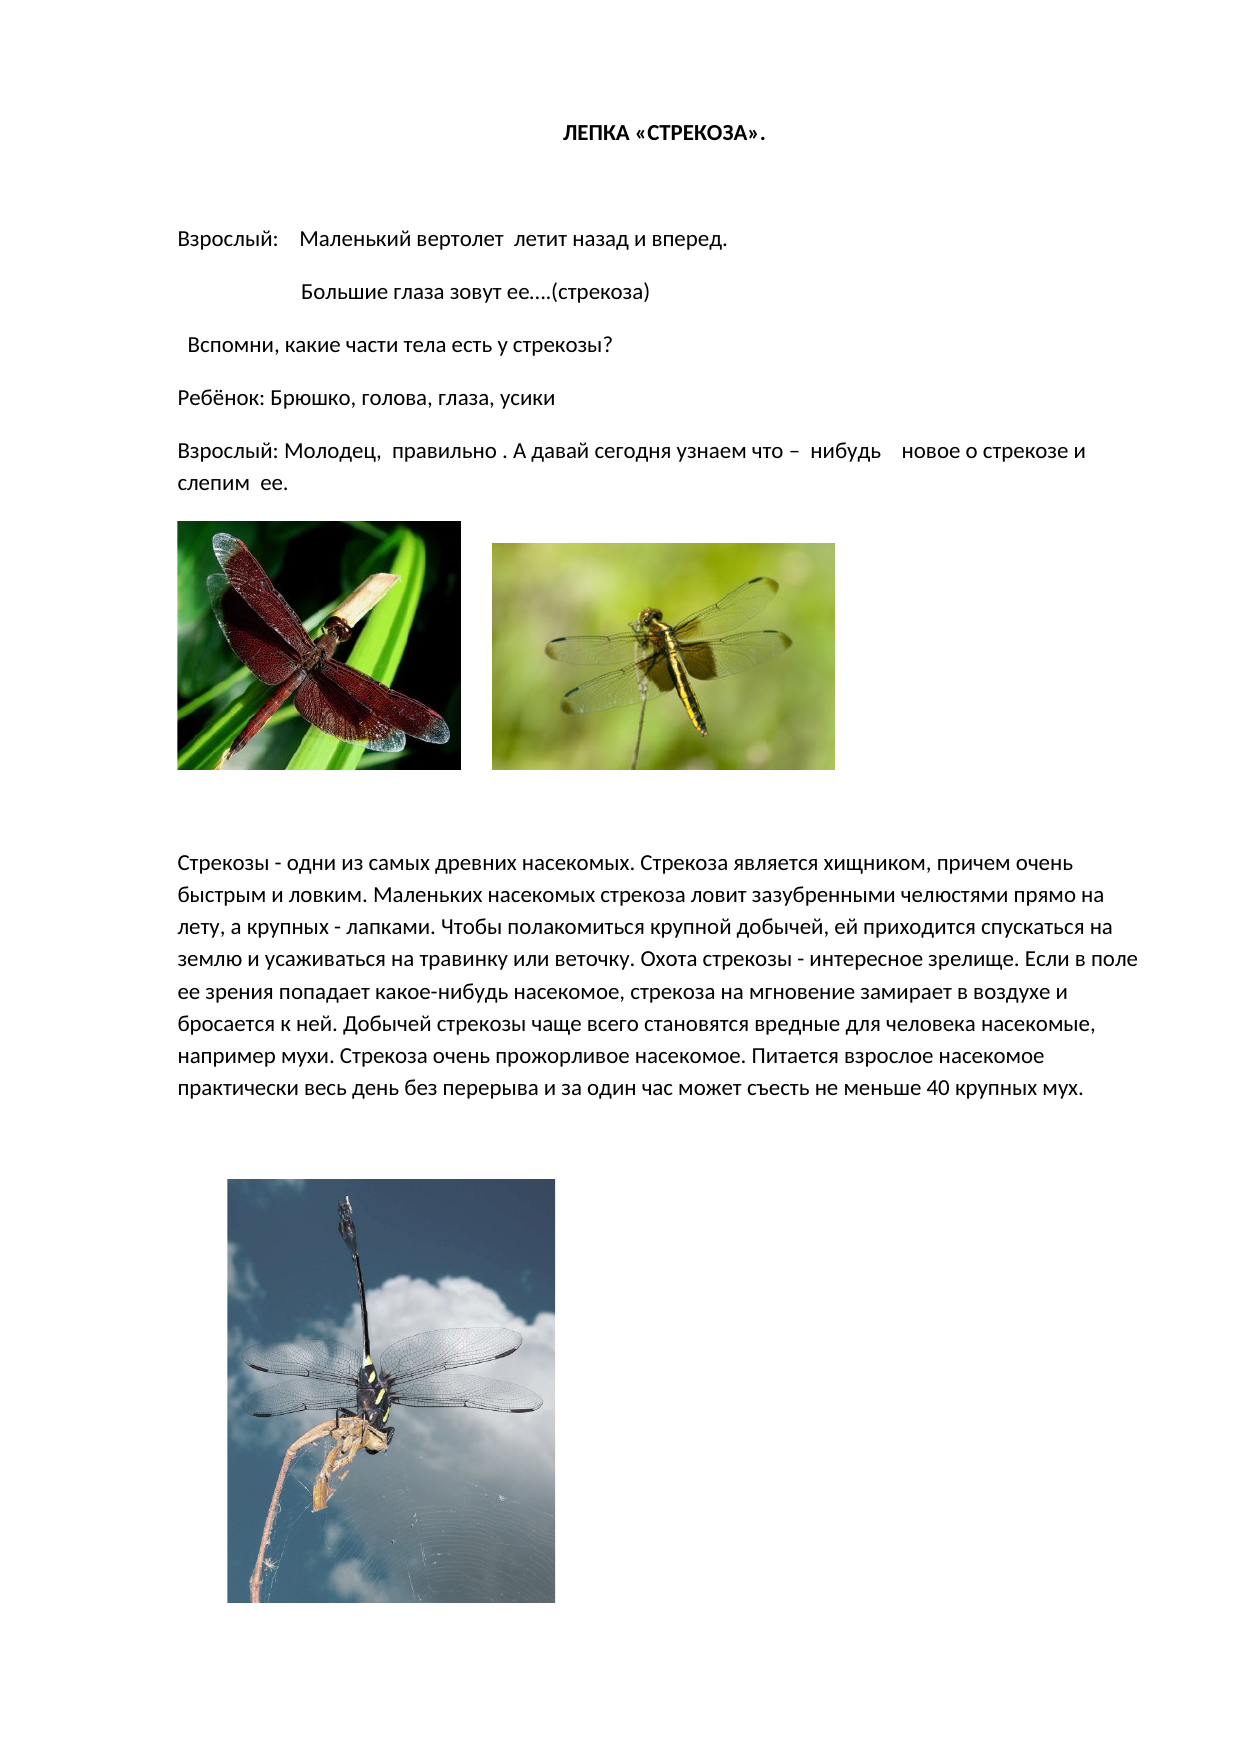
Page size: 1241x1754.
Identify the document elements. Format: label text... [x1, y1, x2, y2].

text ЛЕПКА «СТРЕКОЗА». [177, 118, 1152, 146]
text Взрослый: Маленький вертолет летит назад и вперед. [177, 224, 1152, 252]
text Большие глаза зовут ее….(стрекоза) [177, 277, 1152, 305]
text Стрекозы - одни из самых древних насекомых. Стрекоза является хищником, причем очень быстрым и ловким. Маленьких насекомых стрекоза ловит зазубренными челюстями прямо на лету, а крупных - лапками. Чтобы полакомиться крупной добычей, ей приходится спускаться на землю и усаживаться на травинку или веточку. Охота стрекозы - интересное зрелище. Если в поле ее зрения попадает какое-нибудь насекомое, стрекоза на мгновение замирает в воздухе и бросается к ней. Добычей стрекозы чаще всего становятся вредные для человека насекомые, например мухи. Стрекоза очень прожорливое насекомое. Питается взрослое насекомое практически весь день без перерыва и за один час может съесть не меньше 40 крупных мух. [177, 848, 1152, 1101]
text Ребёнок: Брюшко, голова, глаза, усики [177, 383, 1152, 411]
picture [177, 521, 461, 770]
picture [227, 1179, 556, 1603]
text Взрослый: Молодец, правильно . А давай сегодня узнаем что – нибудь новое о стрекозе и слепим ее. [177, 436, 1152, 496]
text Вспомни, какие части тела есть у стрекозы? [177, 330, 1152, 358]
picture [492, 543, 835, 770]
